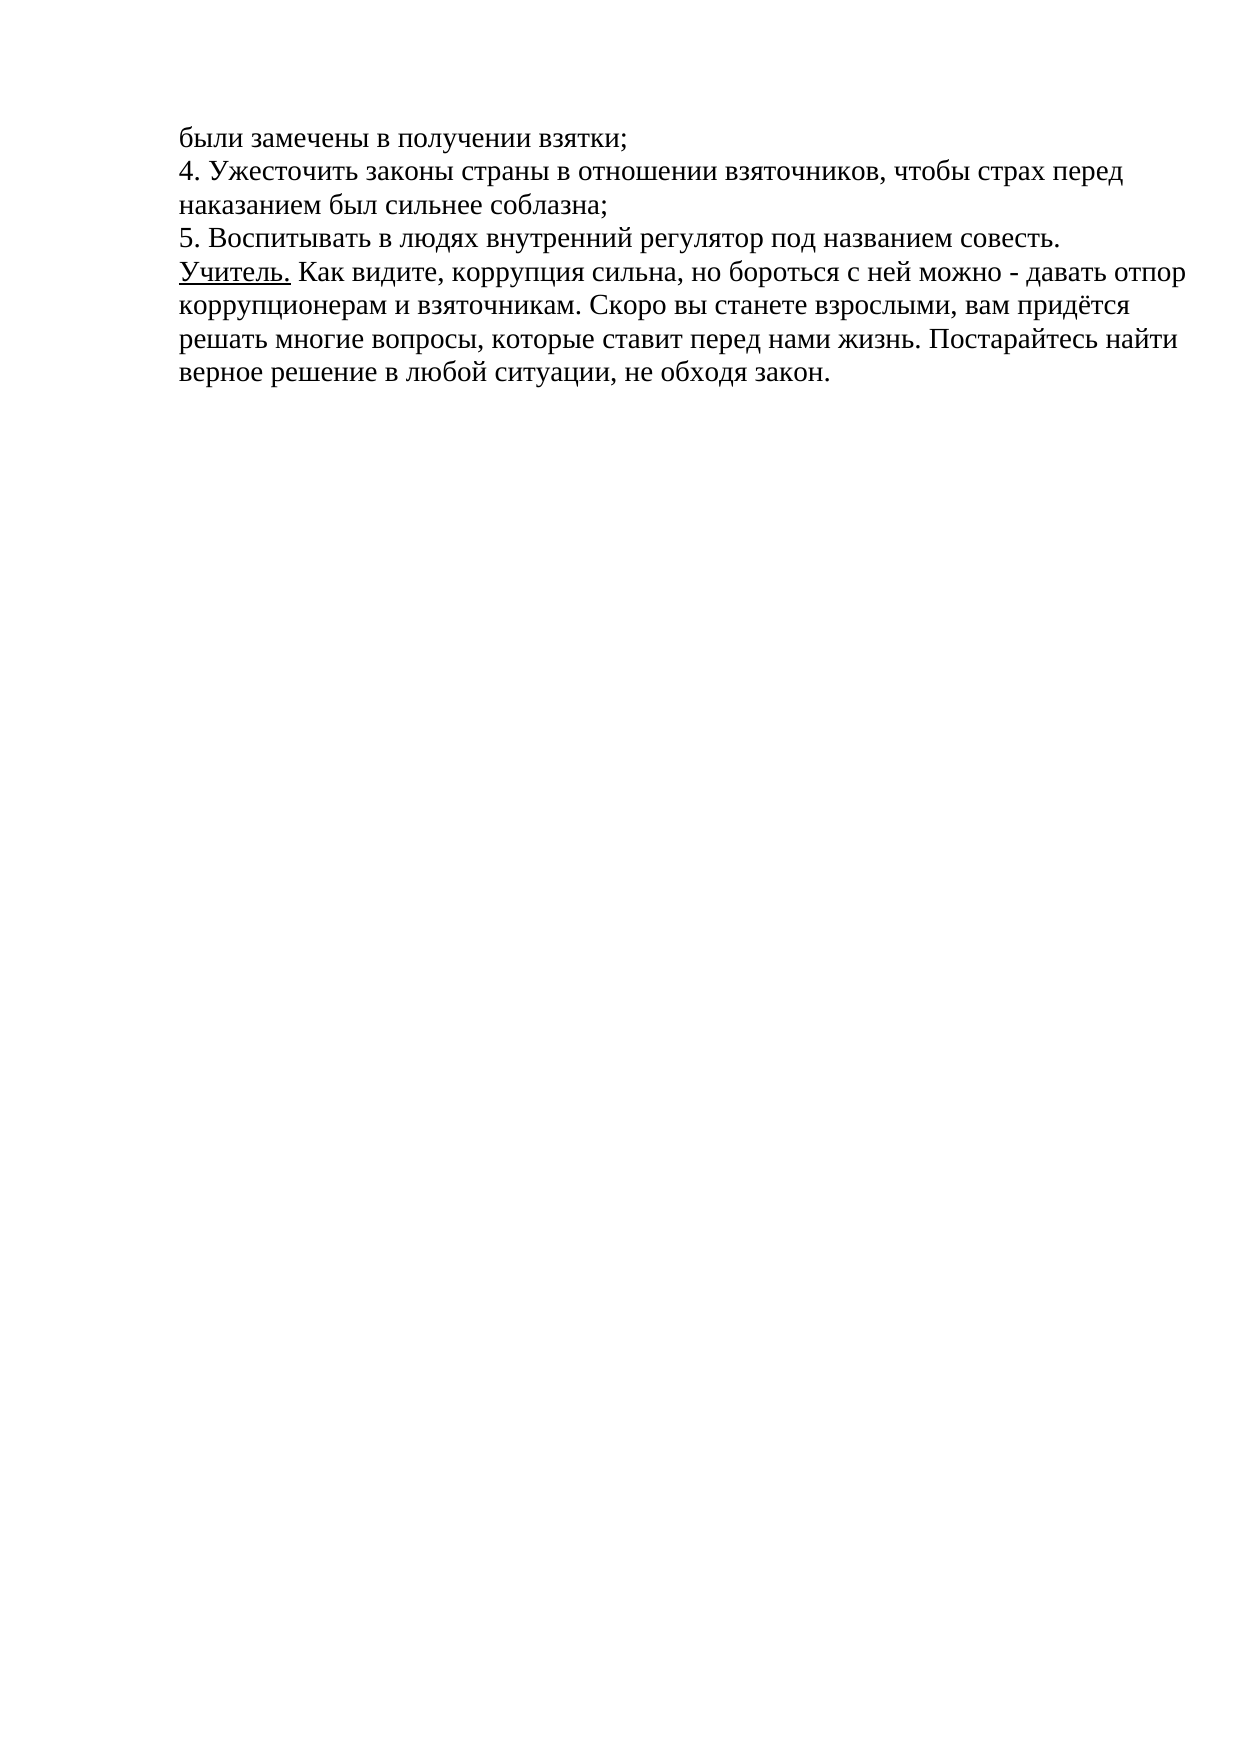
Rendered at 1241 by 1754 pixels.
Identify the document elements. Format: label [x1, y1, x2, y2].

table_header [177, 118, 1211, 423]
